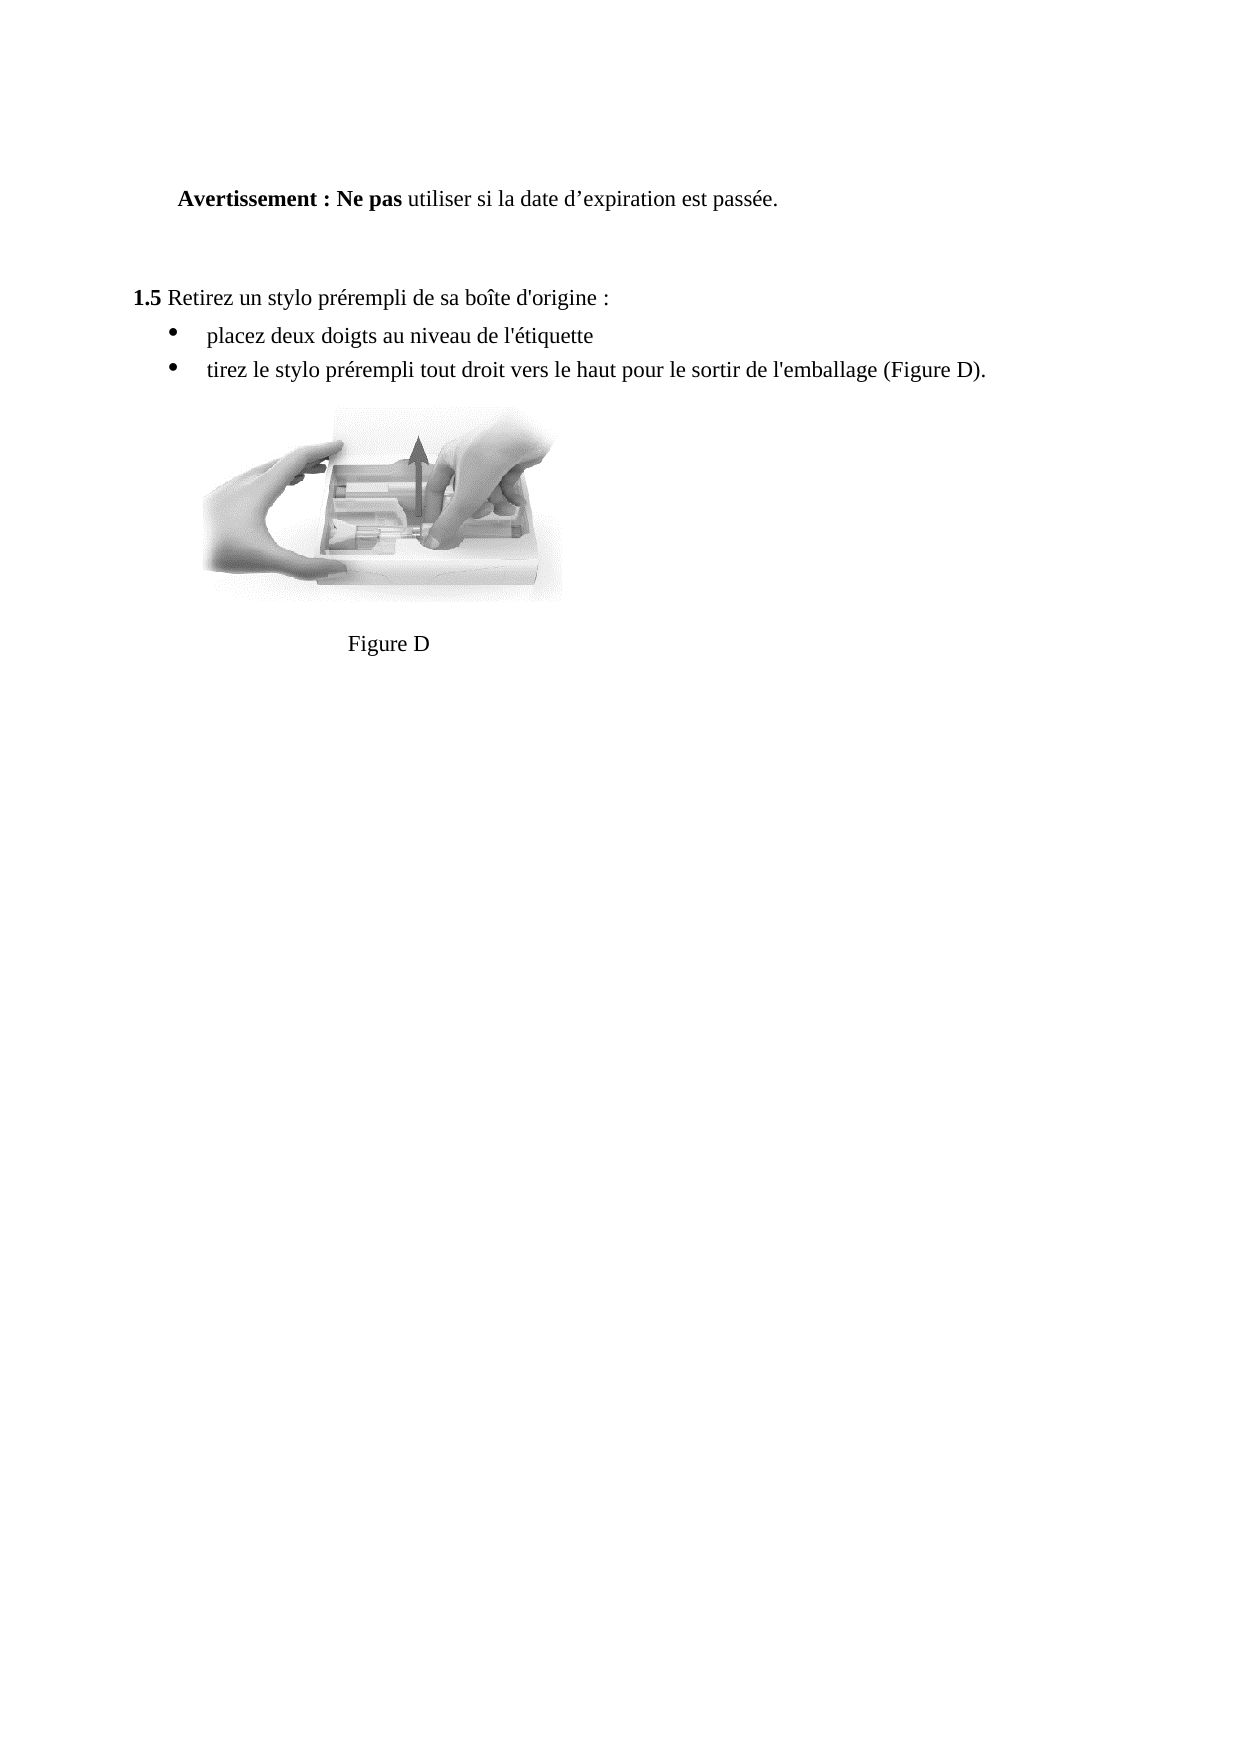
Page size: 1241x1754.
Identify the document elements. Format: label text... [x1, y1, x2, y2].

list tirez le stylo prérempli tout droit vers le haut pour le sortir de l'emballage (Figure D). [169, 356, 1093, 383]
picture [202, 390, 563, 602]
table_cell Figure D [191, 630, 586, 665]
text 1.5 Retirez un stylo prérempli de sa boîte d'origine : [133, 284, 1093, 311]
table_header [191, 391, 586, 630]
list placez deux doigts au niveau de l'étiquette [169, 322, 1093, 348]
text Avertissement : Ne pas utiliser si la date d’expiration est passée. [177, 185, 1093, 211]
